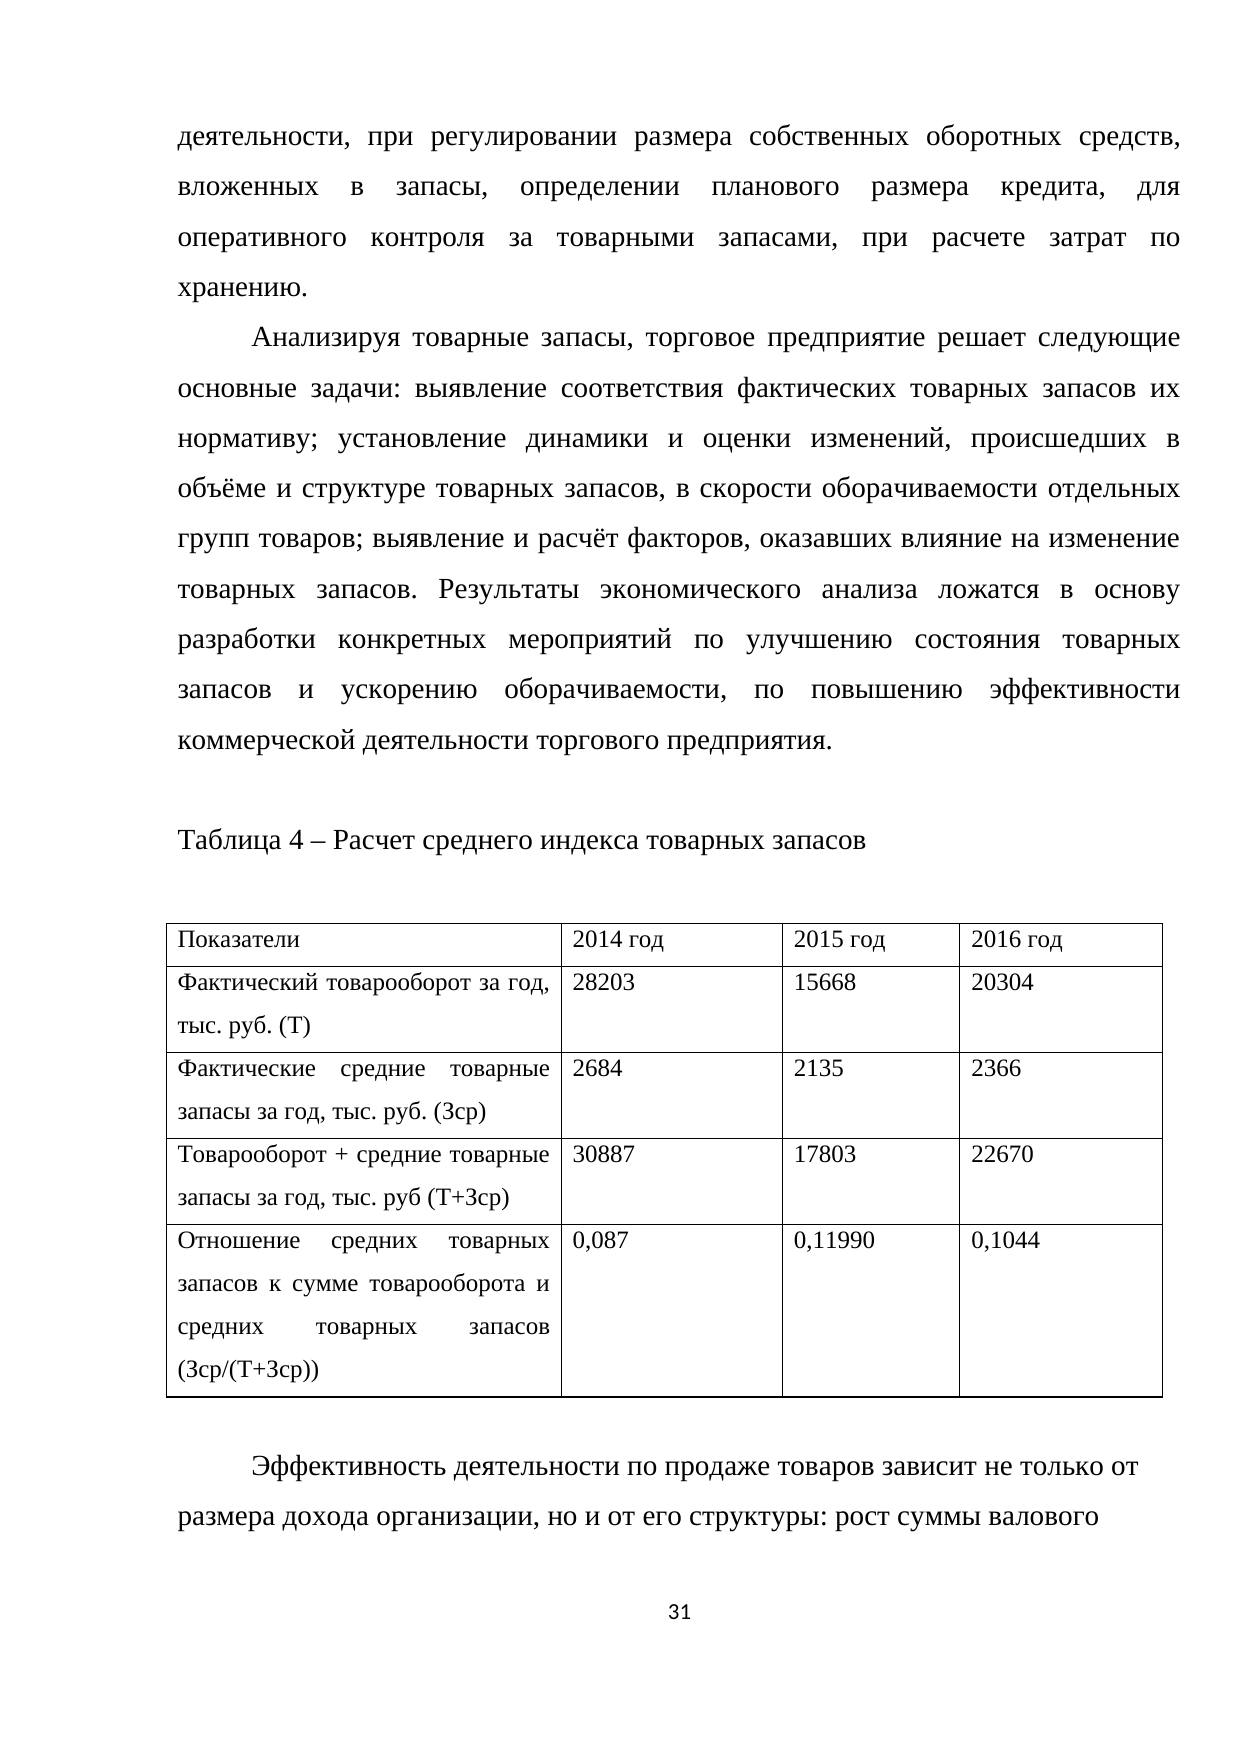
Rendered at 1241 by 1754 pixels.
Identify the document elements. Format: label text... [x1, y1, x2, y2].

table_cell Фактический товарооборот за год, тыс. руб. (Т) [167, 967, 561, 1052]
table_cell 30887 [562, 1139, 782, 1224]
table_header Показатели [167, 924, 561, 966]
table_cell 20304 [960, 967, 1162, 1052]
table_header 2014 год [562, 924, 782, 966]
table_cell 2684 [562, 1053, 782, 1138]
table_cell 28203 [562, 967, 782, 1052]
table_cell Отношение средних товарных запасов к сумме товарооборота и средних товарных запасов (Зср/(Т+Зср)) [167, 1225, 561, 1396]
table_cell Товарооборот + средние товарные запасы за год, тыс. руб (Т+Зср) [167, 1139, 561, 1224]
table_cell 0,087 [562, 1225, 782, 1396]
table_cell 2366 [960, 1053, 1162, 1138]
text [177, 1448, 1181, 1532]
table_cell 0,11990 [783, 1225, 959, 1396]
table_cell 17803 [783, 1139, 959, 1224]
table_cell 15668 [783, 967, 959, 1052]
table_cell 22670 [960, 1139, 1162, 1224]
table_header 2016 год [960, 924, 1162, 966]
text Таблица 4 – Расчет среднего индекса товарных запасов [177, 822, 1181, 856]
table_cell 0,1044 [960, 1225, 1162, 1396]
table_cell Фактические средние товарные запасы за год, тыс. руб. (Зср) [167, 1053, 561, 1138]
table_cell 2135 [783, 1053, 959, 1138]
text Анализируя товарные запасы, торговое предприятие решает следующие основные задачи: выявление соответствия фактических товарных запасов их нормативу; установление динамики и оценки изменений, происшедших в объёме и структуре товарных запасов, в скорости оборачиваемости отдельных групп товаров; выявление и расчёт факторов, оказавших влияние на изменение товарных запасов. Результаты экономического анализа ложатся в основу разработки конкретных мероприятий по улучшению состояния товарных запасов и ускорению оборачиваемости, по повышению эффективности коммерческой деятельности торгового предприятия. [177, 319, 1181, 755]
table_header 2015 год [783, 924, 959, 966]
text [177, 118, 1181, 303]
